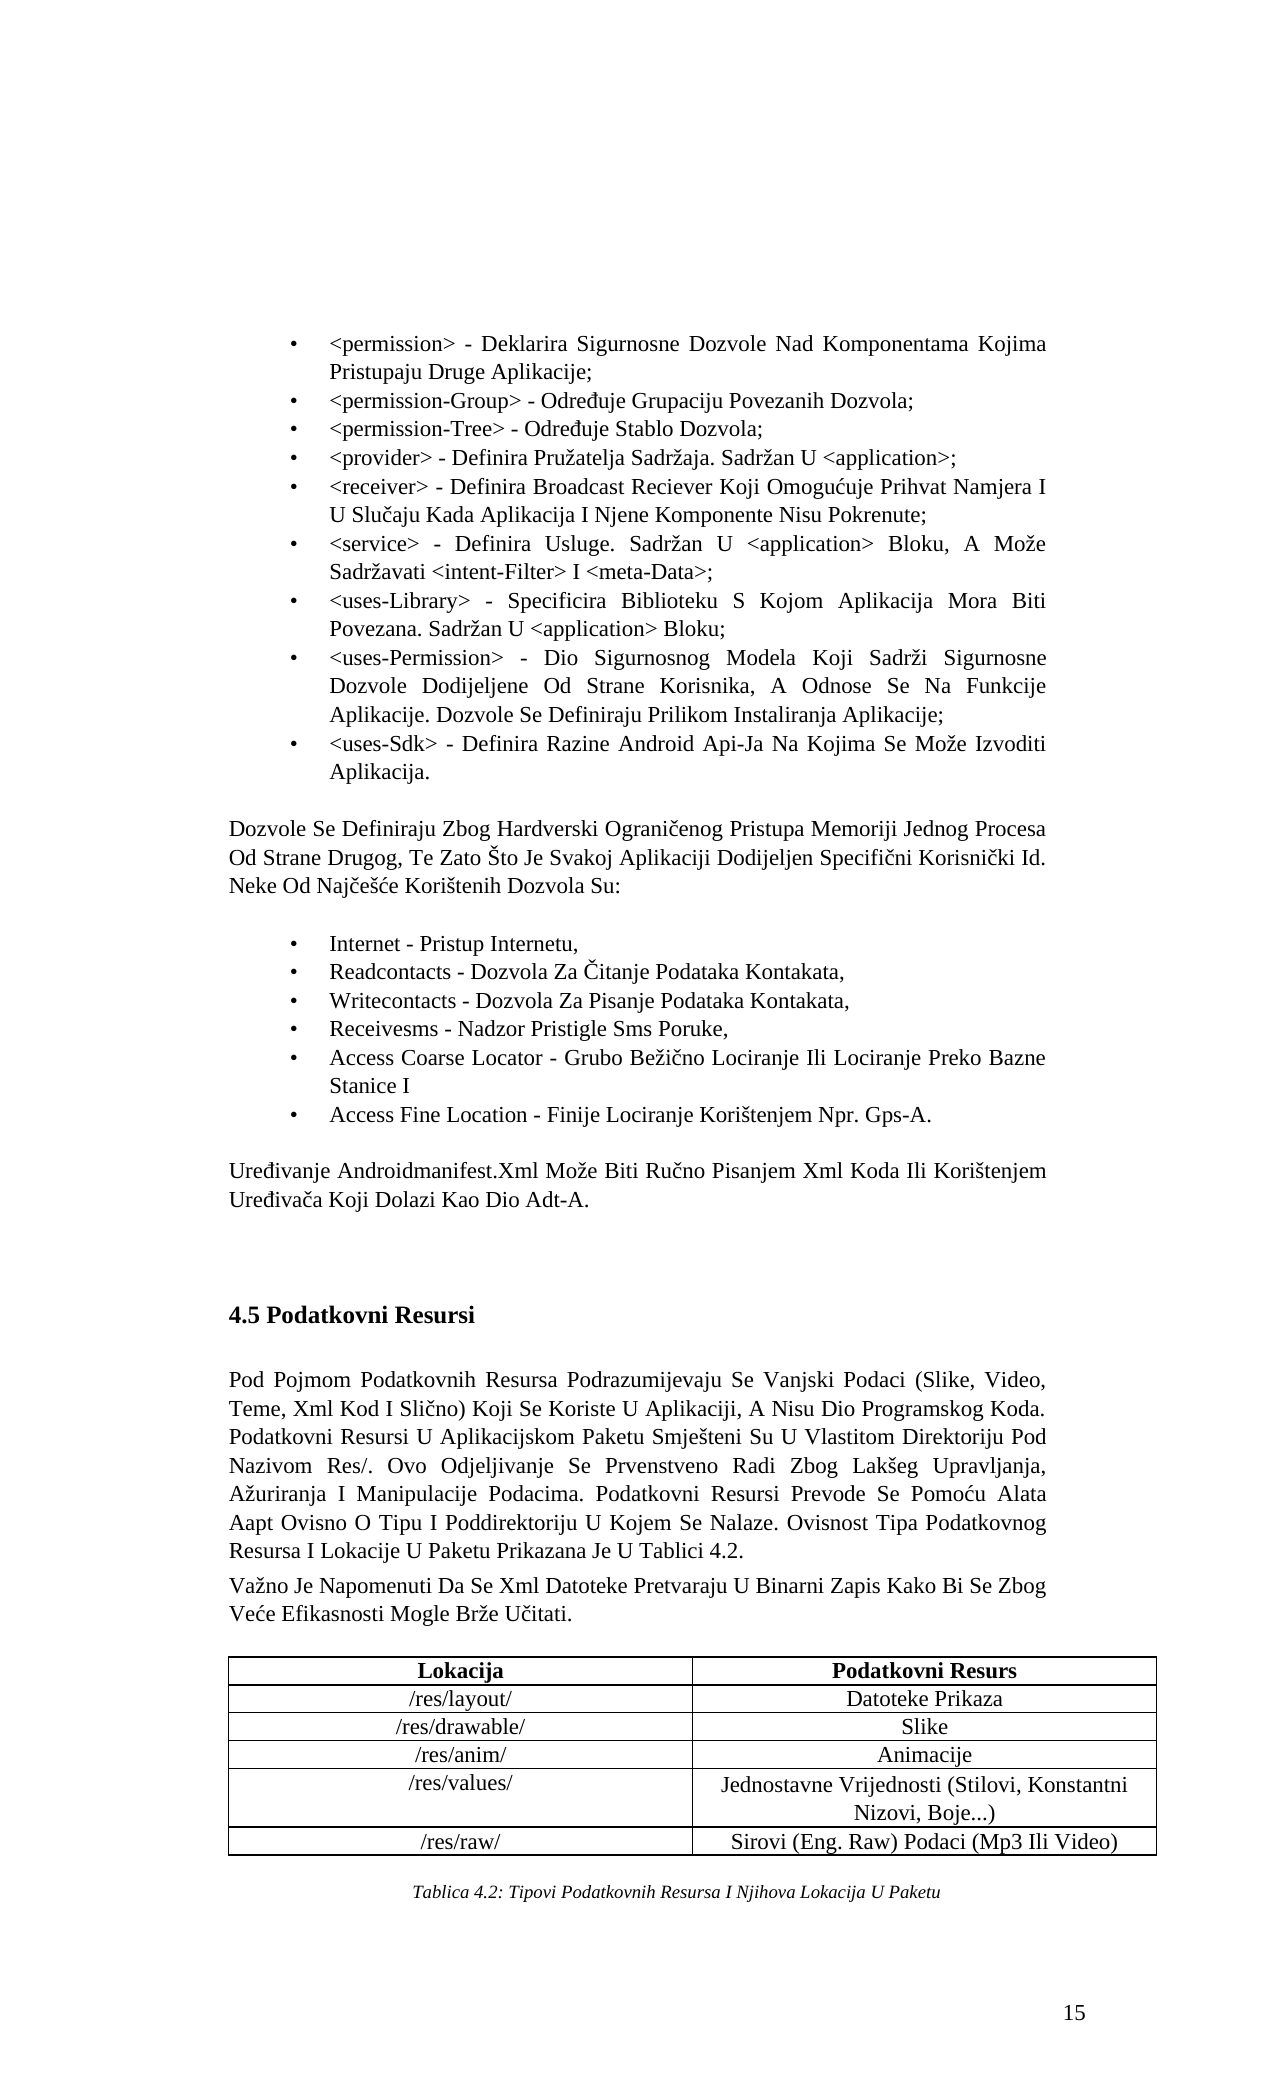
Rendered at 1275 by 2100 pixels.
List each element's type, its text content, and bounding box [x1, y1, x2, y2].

table_cell Animacije [693, 1741, 1156, 1768]
table_cell Jednostavne Vrijednosti (Stilovi, Konstantni Nizovi, Boje...) [693, 1769, 1156, 1826]
list Writecontacts - Dozvola Za Pisanje Podataka Kontakata, [289, 986, 1047, 1014]
list Access Coarse Locator - Grubo Bežično Lociranje Ili Lociranje Preko Bazne Stanice I [289, 1043, 1047, 1100]
table_cell /res/drawable/ [229, 1713, 692, 1740]
table_cell /res/anim/ [229, 1741, 692, 1768]
text Pod Pojmom Podatkovnih Resursa Podrazumijevaju Se Vanjski Podaci (Slike, Video, Teme, Xml Kod I Slično) Koji Se Koriste U Aplikaciji, A Nisu Dio Programskog Koda. Podatkovni Resursi U Aplikacijskom Paketu Smješteni Su U Vlastitom Direktoriju Pod Nazivom Res/. Ovo Odjeljivanje Se Prvenstveno Radi Zbog Lakšeg Upravljanja, Ažuriranja I Manipulacije Podacima. Podatkovni Resursi Prevode Se Pomoću Alata Aapt Ovisno O Tipu I Poddirektoriju U Kojem Se Nalaze. Ovisnost Tipa Podatkovnog Resursa I Lokacije U Paketu Prikazana Je U Tablici 4.2. [228, 1365, 1047, 1565]
table_cell Sirovi (Eng. Raw) Podaci (Mp3 Ili Video) [693, 1828, 1156, 1854]
list <uses-Library> - Specificira Biblioteku S Kojom Aplikacija Mora Biti Povezana. Sadržan U <application> Bloku; [289, 586, 1047, 643]
table_cell Slike [693, 1713, 1156, 1740]
text Tablica 4.2: Tipovi Podatkovnih Resursa I Njihova Lokacija U Paketu [412, 1881, 1047, 1903]
text Uređivanje Androidmanifest.Xml Može Biti Ručno Pisanjem Xml Koda Ili Korištenjem Uređivača Koji Dolazi Kao Dio Adt-A. [228, 1156, 1047, 1214]
list <provider> - Definira Pružatelja Sadržaja. Sadržan U <application>; [289, 442, 1047, 471]
list Receivesms - Nadzor Pristigle Sms Poruke, [289, 1014, 1047, 1043]
table_cell /res/layout/ [229, 1686, 692, 1712]
list Access Fine Location - Finije Lociranje Korištenjem Npr. Gps-A. [289, 1100, 1047, 1128]
list <uses-Sdk> - Definira Razine Android Api-Ja Na Kojima Se Može Izvoditi Aplikacija. [289, 728, 1047, 785]
table_cell /res/raw/ [229, 1828, 692, 1854]
text Dozvole Se Definiraju Zbog Hardverski Ograničenog Pristupa Memoriji Jednog Procesa Od Strane Drugog, Te Zato Što Je Svakoj Aplikaciji Dodijeljen Specifični Korisnički Id. Neke Od Najčešće Korištenih Dozvola Su: [228, 814, 1047, 899]
table_header Podatkovni Resurs [693, 1658, 1156, 1684]
list Readcontacts - Dozvola Za Čitanje Podataka Kontakata, [289, 957, 1047, 986]
table_cell /res/values/ [229, 1769, 692, 1826]
list <uses-Permission> - Dio Sigurnosnog Modela Koji Sadrži Sigurnosne Dozvole Dodijeljene Od Strane Korisnika, A Odnose Se Na Funkcije Aplikacije. Dozvole Se Definiraju Prilikom Instaliranja Aplikacije; [289, 643, 1047, 728]
list <service> - Definira Usluge. Sadržan U <application> Bloku, A Može Sadržavati <intent-Filter> I <meta-Data>; [289, 528, 1047, 586]
list <permission-Tree> - Određuje Stablo Dozvola; [289, 414, 1047, 442]
text Važno Je Napomenuti Da Se Xml Datoteke Pretvaraju U Binarni Zapis Kako Bi Se Zbog Veće Efikasnosti Mogle Brže Učitati. [228, 1570, 1047, 1627]
list <permission> - Deklarira Sigurnosne Dozvole Nad Komponentama Kojima Pristupaju Druge Aplikacije; [289, 328, 1047, 385]
list <receiver> - Definira Broadcast Reciever Koji Omogućuje Prihvat Namjera I U Slučaju Kada Aplikacija I Njene Komponente Nisu Pokrenute; [289, 471, 1047, 528]
table_header Lokacija [229, 1658, 692, 1684]
list Internet - Pristup Internetu, [289, 928, 1047, 957]
text 4.5 Podatkovni Resursi [228, 1300, 1047, 1328]
list <permission-Group> - Određuje Grupaciju Povezanih Dozvola; [289, 385, 1047, 414]
table_cell Datoteke Prikaza [693, 1686, 1156, 1712]
